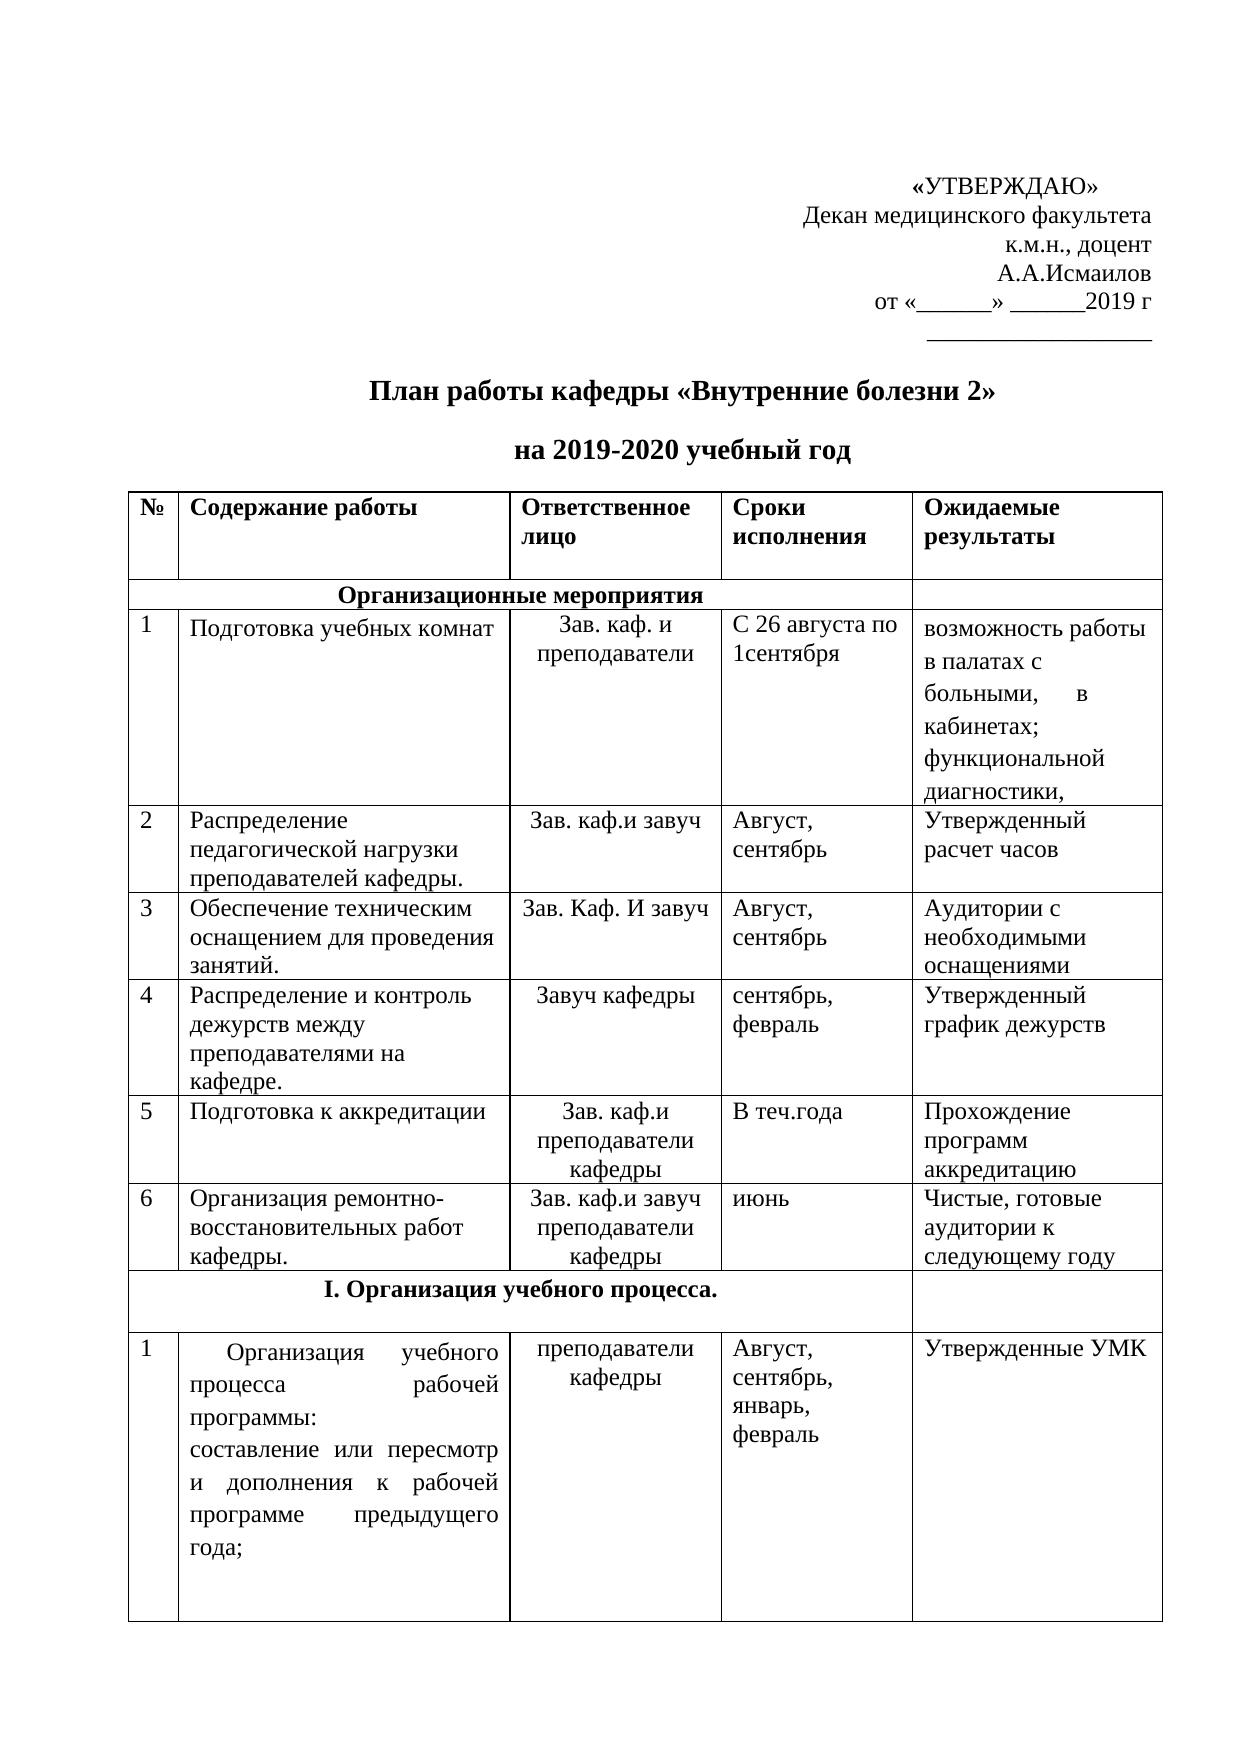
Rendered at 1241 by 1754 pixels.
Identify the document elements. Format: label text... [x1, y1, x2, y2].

table_cell 5 [129, 1096, 178, 1182]
table_cell Прохождение программ аккредитацию [913, 1096, 1162, 1182]
table_cell Подготовка к аккредитации [179, 1096, 509, 1182]
table_cell Зав. Каф. И завуч [511, 893, 721, 979]
table_cell 3 [129, 893, 178, 979]
text «УТВЕРЖДАЮ» [177, 171, 1152, 200]
table_header Ответственное лицо [511, 493, 721, 579]
table_cell С 26 августа по 1сентября [722, 610, 912, 804]
table_cell Август, сентябрь [722, 806, 912, 892]
table_cell Организация учебного процесса рабочей программы: составление или пересмотр и дополнения к рабочей программе предыдущего года; [179, 1333, 509, 1621]
table_cell 1 [129, 1333, 178, 1621]
table_cell Зав. каф. и преподаватели [511, 610, 721, 804]
table_cell Чистые, готовые аудитории к следующему году [913, 1184, 1162, 1270]
text А.А.Исмаилов [177, 258, 1152, 286]
text Декан медицинского факультета [177, 200, 1152, 229]
table_header Сроки исполнения [722, 493, 912, 579]
table_cell Подготовка учебных комнат [179, 610, 509, 804]
table_cell Август, сентябрь, январь, февраль [722, 1333, 912, 1621]
text План работы кафедры «Внутренние болезни 2» [140, 373, 1152, 406]
table_cell Утвержденные УМК [913, 1333, 1162, 1621]
table_cell 1 [129, 610, 178, 804]
table_cell Завуч кафедры [511, 980, 721, 1095]
table_cell Распределение и контроль дежурств между преподавателями на кафедре. [179, 980, 509, 1095]
text __________________ [177, 315, 1152, 344]
table_cell июнь [722, 1184, 912, 1270]
table_cell [913, 1271, 1162, 1332]
table_cell 2 [129, 806, 178, 892]
table_cell Утвержденный расчет часов [913, 806, 1162, 892]
text к.м.н., доцент [177, 229, 1152, 258]
table_cell Организационные мероприятия [129, 580, 912, 608]
table_cell сентябрь, февраль [722, 980, 912, 1095]
table_cell возможность работы в палатах с больными, в кабинетах; функциональной диагностики, [913, 610, 1162, 804]
text от «______» ______2019 г [177, 286, 1152, 315]
table_cell 6 [129, 1184, 178, 1270]
table_cell Аудитории с необходимыми оснащениями [913, 893, 1162, 979]
table_cell В теч.года [722, 1096, 912, 1182]
table_header № [129, 493, 178, 579]
table_cell Зав. каф.и завуч преподаватели кафедры [511, 1184, 721, 1270]
table_cell преподаватели кафедры [511, 1333, 721, 1621]
table_cell I. Организация учебного процесса. [129, 1271, 912, 1332]
table_cell Утвержденный график дежурств [913, 980, 1162, 1095]
table_cell 4 [129, 980, 178, 1095]
table_cell Организация ремонтно-восстановительных работ кафедры. [179, 1184, 509, 1270]
table_cell Зав. каф.и завуч [511, 806, 721, 892]
table_cell Распределение педагогической нагрузки преподавателей кафедры. [179, 806, 509, 892]
table_cell [913, 580, 1162, 608]
text на 2019-2020 учебный год [140, 432, 1152, 466]
table_cell Зав. каф.и преподаватели кафедры [511, 1096, 721, 1182]
table_cell Август, сентябрь [722, 893, 912, 979]
table_header Ожидаемые результаты [913, 493, 1162, 579]
table_cell Обеспечение техническим оснащением для проведения занятий. [179, 893, 509, 979]
table_header Содержание работы [179, 493, 509, 579]
